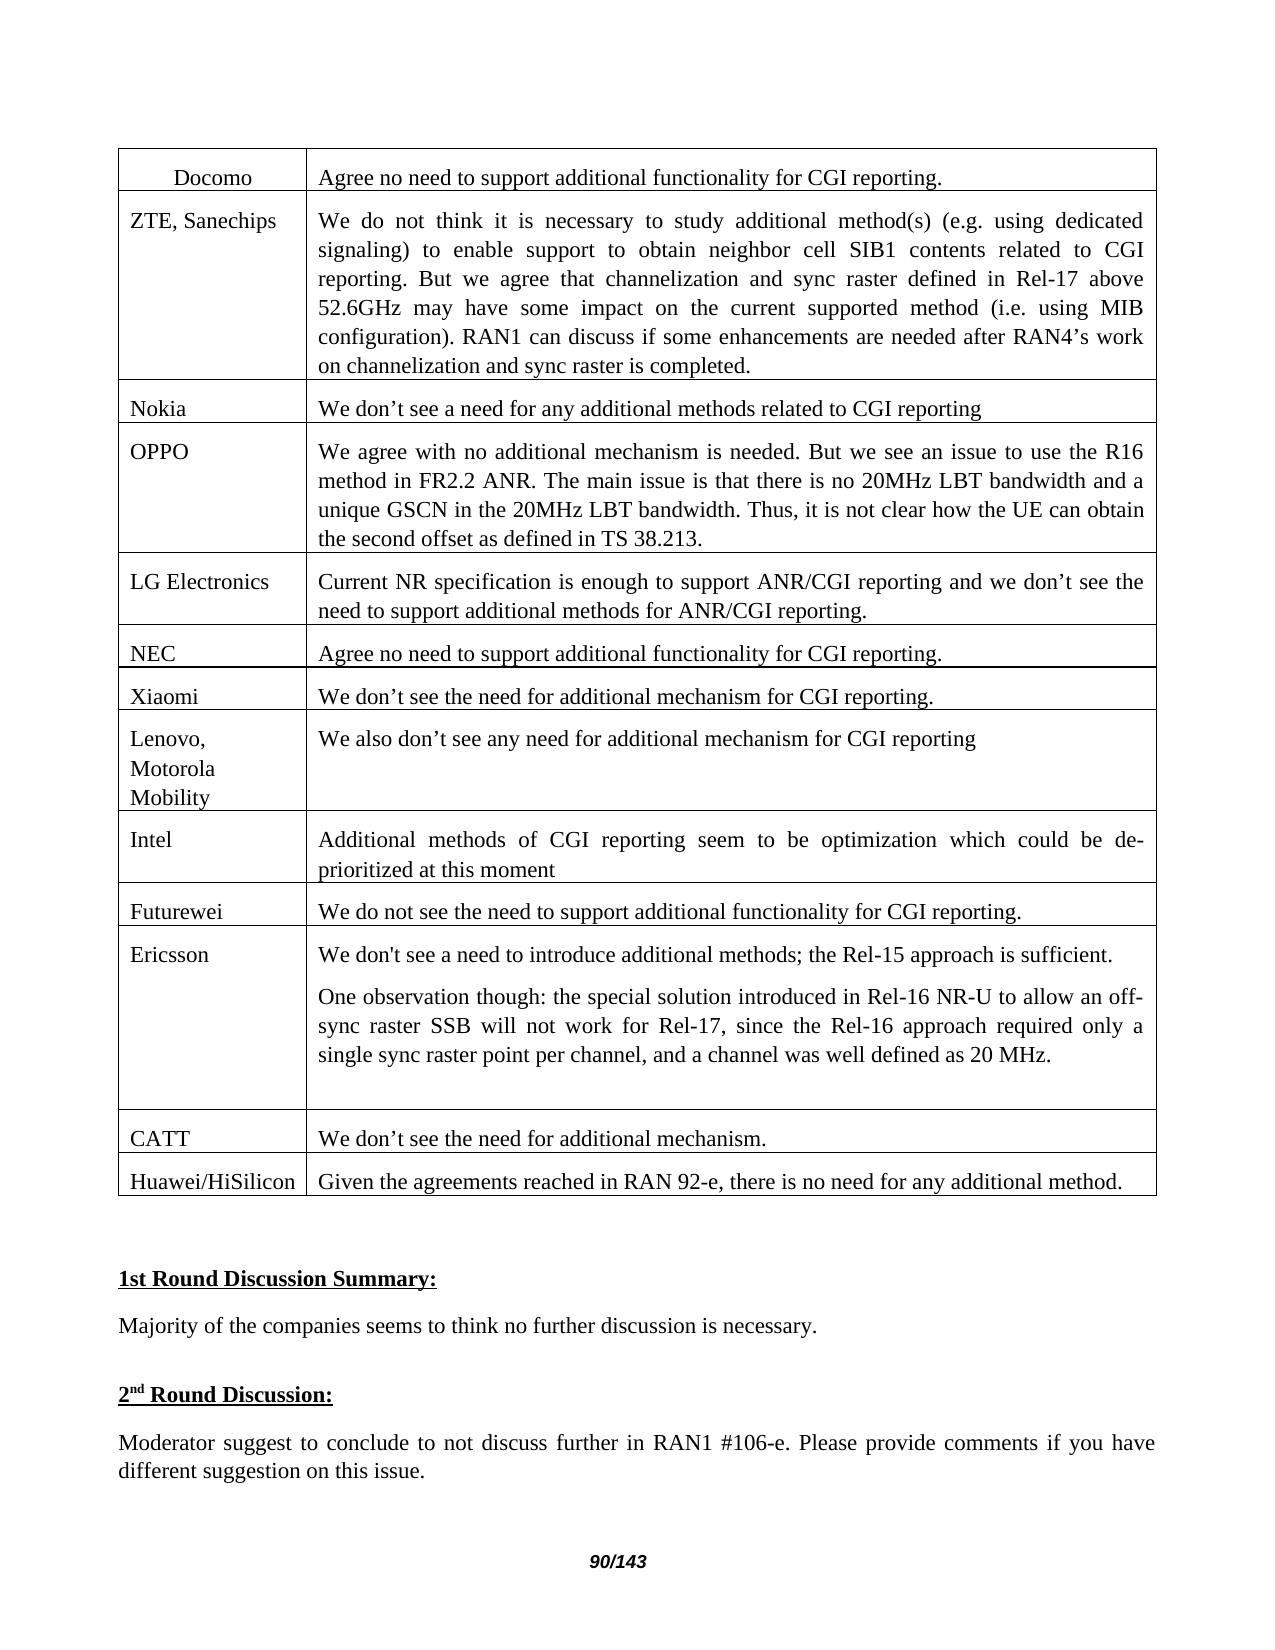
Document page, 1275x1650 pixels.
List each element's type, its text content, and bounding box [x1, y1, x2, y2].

table_cell Given the agreements reached in RAN 92-e, there is no need for any additional method. [307, 1153, 1156, 1194]
table_cell We don’t see a need for any additional methods related to CGI reporting [307, 380, 1156, 422]
table_cell Futurewei [119, 883, 306, 925]
table_cell We also don’t see any need for additional mechanism for CGI reporting [307, 710, 1156, 810]
table_cell We do not think it is necessary to study additional method(s) (e.g. using dedicated signaling) to enable support to obtain neighbor cell SIB1 contents related to CGI reporting. But we agree that channelization and sync raster defined in Rel-17 above 52.6GHz may have some impact on the current supported method (i.e. using MIB configuration). RAN1 can discuss if some enhancements are needed after RAN4’s work on channelization and sync raster is completed. [307, 191, 1156, 379]
table_cell We don't see a need to introduce additional methods; the Rel-15 approach is sufficient. One observation though: the special solution introduced in Rel-16 NR-U to allow an off-sync raster SSB will not work for Rel-17, since the Rel-16 approach required only a single sync raster point per channel, and a channel was well defined as 20 MHz. [307, 926, 1156, 1109]
text Moderator suggest to conclude to not discuss further in RAN1 #106-e. Please provide comments if you have different suggestion on this issue. [118, 1429, 1157, 1483]
subtitle 2nd Round Discussion: [118, 1382, 1157, 1408]
table_cell Agree no need to support additional functionality for CGI reporting. [307, 149, 1156, 190]
text Majority of the companies seems to think no further discussion is necessary. [118, 1312, 1157, 1338]
table_cell Docomo [119, 149, 306, 190]
table_cell Huawei/HiSilicon [119, 1153, 306, 1194]
table_cell CATT [119, 1110, 306, 1152]
table_cell LG Electronics [119, 553, 306, 624]
table_cell Lenovo, Motorola Mobility [119, 710, 306, 810]
table_cell We don’t see the need for additional mechanism for CGI reporting. [307, 668, 1156, 709]
table_cell Current NR specification is enough to support ANR/CGI reporting and we don’t see the need to support additional methods for ANR/CGI reporting. [307, 553, 1156, 624]
subtitle 1st Round Discussion Summary: [118, 1265, 1157, 1291]
table_cell Agree no need to support additional functionality for CGI reporting. [307, 625, 1156, 666]
table_cell Nokia [119, 380, 306, 422]
table_cell We agree with no additional mechanism is needed. But we see an issue to use the R16 method in FR2.2 ANR. The main issue is that there is no 20MHz LBT bandwidth and a unique GSCN in the 20MHz LBT bandwidth. Thus, it is not clear how the UE can obtain the second offset as defined in TS 38.213. [307, 423, 1156, 552]
table_cell Additional methods of CGI reporting seem to be optimization which could be de-prioritized at this moment [307, 811, 1156, 882]
table_cell NEC [119, 625, 306, 666]
table_cell Intel [119, 811, 306, 882]
table_cell We don’t see the need for additional mechanism. [307, 1110, 1156, 1152]
table_cell ZTE, Sanechips [119, 191, 306, 379]
table_cell Ericsson [119, 926, 306, 1109]
table_cell OPPO [119, 423, 306, 552]
table_cell We do not see the need to support additional functionality for CGI reporting. [307, 883, 1156, 925]
table_cell Xiaomi [119, 668, 306, 709]
